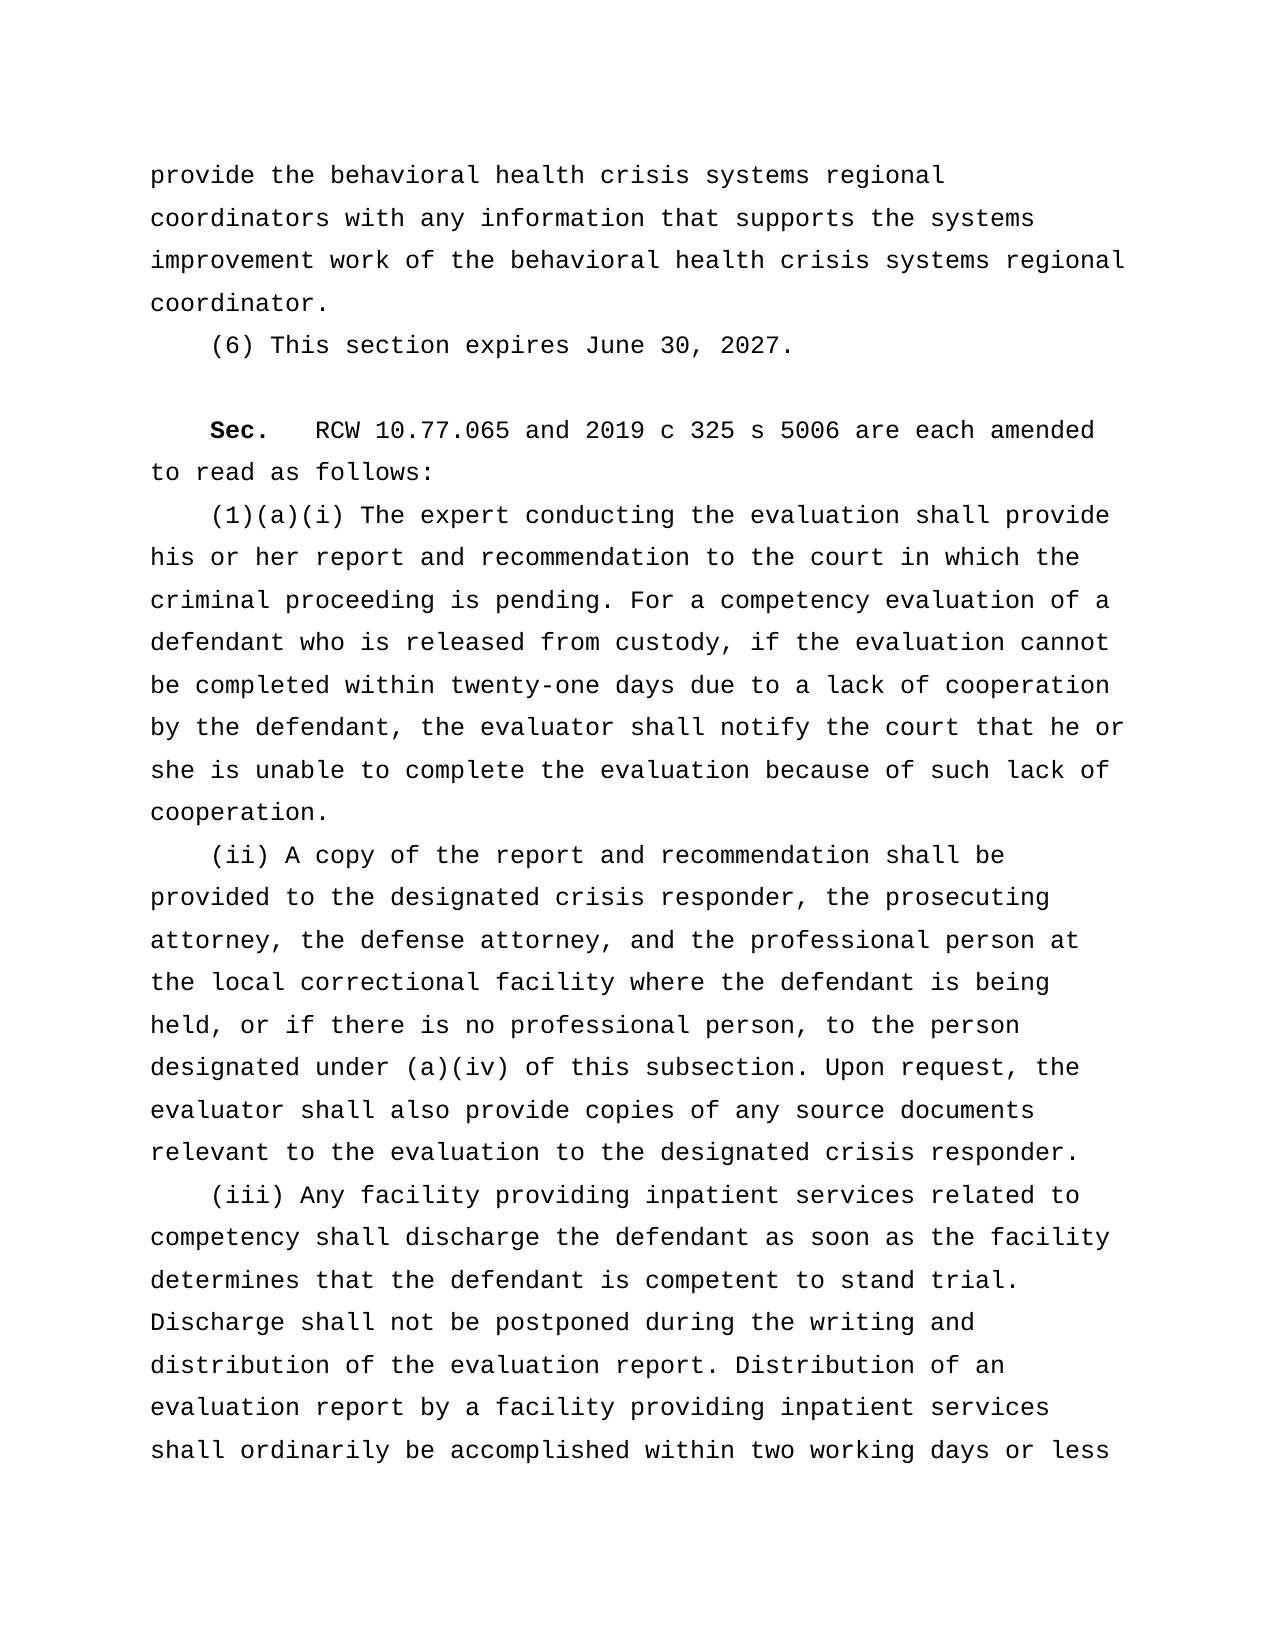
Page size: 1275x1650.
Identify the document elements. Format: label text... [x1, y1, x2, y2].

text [150, 1169, 1125, 1467]
text Sec. RCW 10.77.065 and 2019 c 325 s 5006 are each amended to read as follows: [150, 404, 1125, 489]
text (1)(a)(i) The expert conducting the evaluation shall provide his or her report and recommendation to the court in which the criminal proceeding is pending. For a competency evaluation of a defendant who is released from custody, if the evaluation cannot be completed within twenty-one days due to a lack of cooperation by the defendant, the evaluator shall notify the court that he or she is unable to complete the evaluation because of such lack of cooperation. [150, 489, 1125, 829]
text (6) This section expires June 30, 2027. [150, 320, 1125, 362]
text (ii) A copy of the report and recommendation shall be provided to the designated crisis responder, the prosecuting attorney, the defense attorney, and the professional person at the local correctional facility where the defendant is being held, or if there is no professional person, to the person designated under (a)(iv) of this subsection. Upon request, the evaluator shall also provide copies of any source documents relevant to the evaluation to the designated crisis responder. [150, 829, 1125, 1169]
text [150, 150, 1125, 320]
